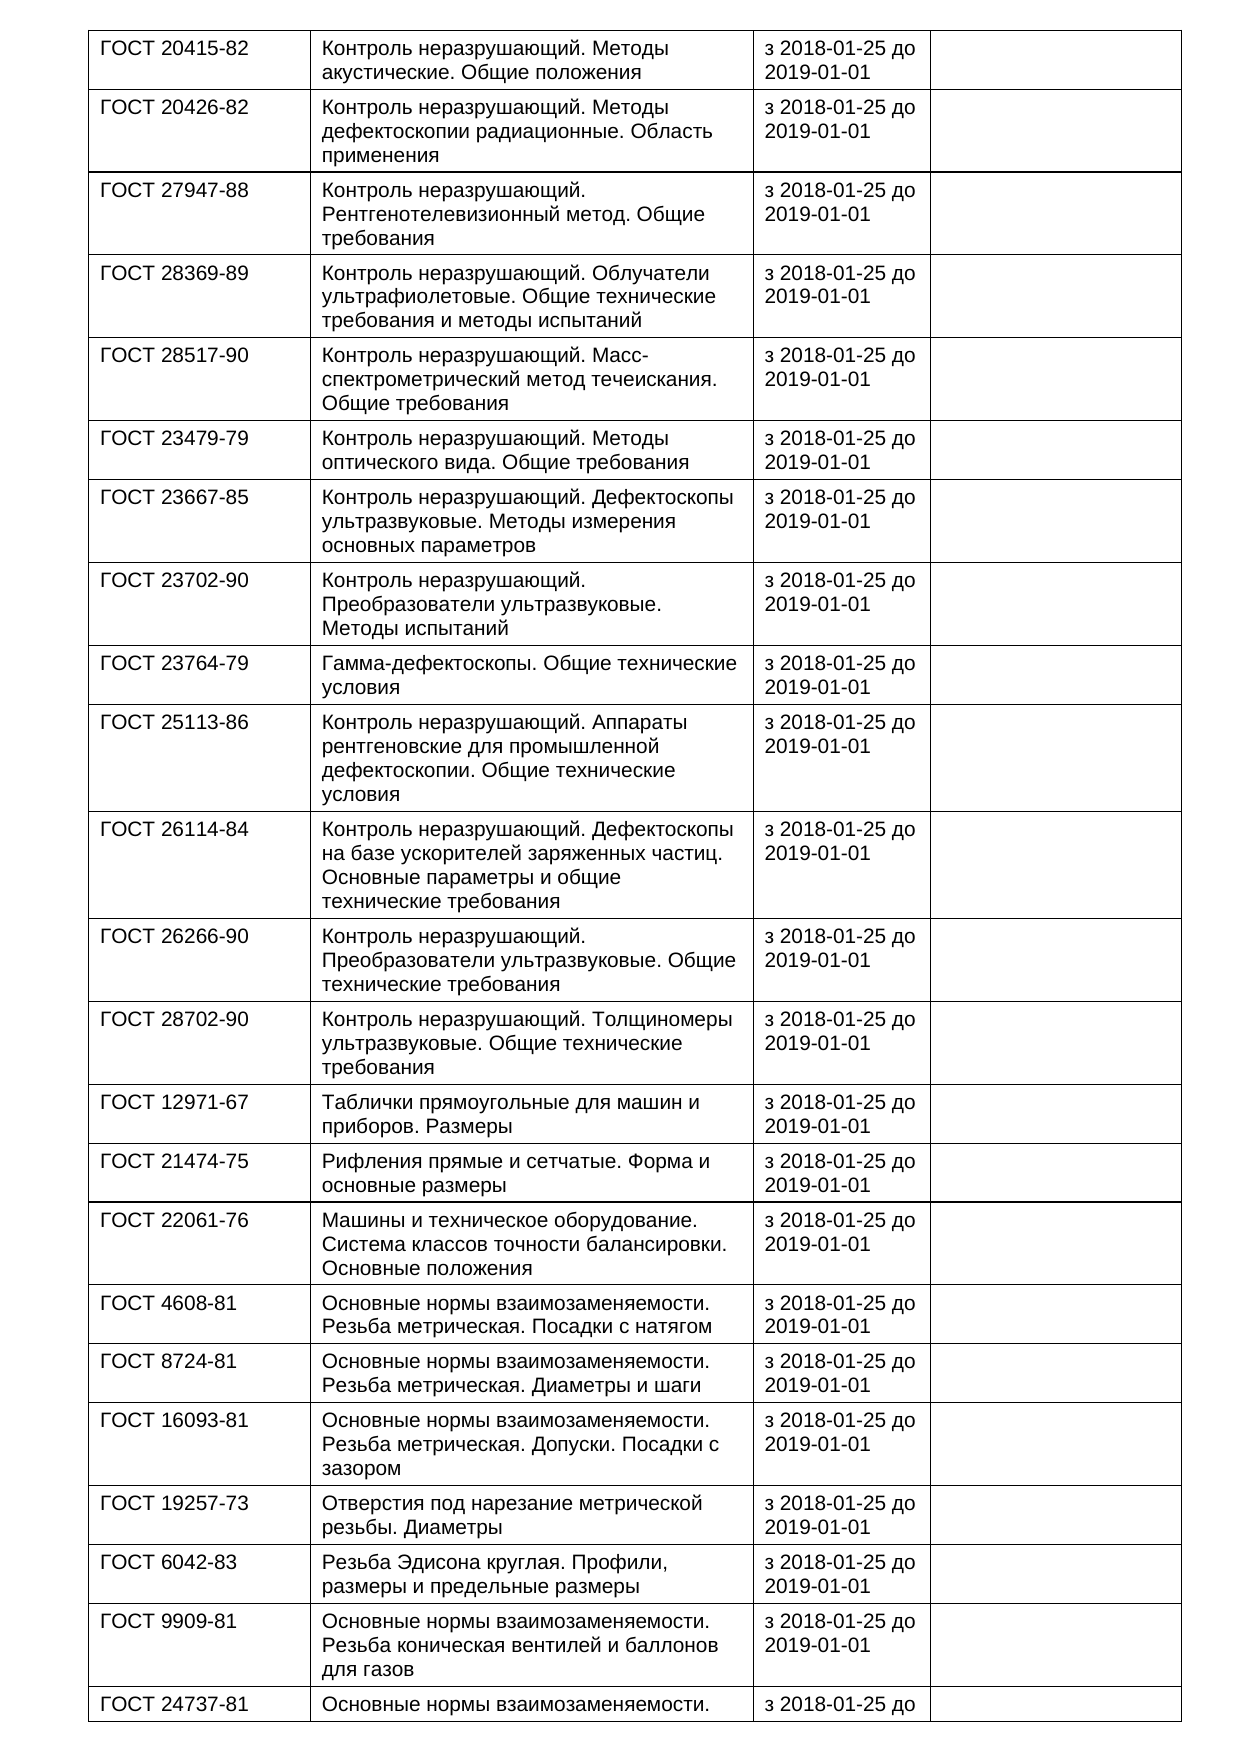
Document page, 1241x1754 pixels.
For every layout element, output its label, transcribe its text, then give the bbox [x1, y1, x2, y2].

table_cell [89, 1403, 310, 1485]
table_cell Контроль неразрушающий. Облучатели ультрафиолетовые. Общие технические требования и методы испытаний [311, 255, 753, 337]
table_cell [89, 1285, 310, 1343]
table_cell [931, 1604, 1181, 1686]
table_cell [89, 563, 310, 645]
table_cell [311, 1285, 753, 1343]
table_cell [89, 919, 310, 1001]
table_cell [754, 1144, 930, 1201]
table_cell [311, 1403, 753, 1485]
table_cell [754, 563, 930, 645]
table_cell ГОСТ 20426-82 [89, 90, 310, 171]
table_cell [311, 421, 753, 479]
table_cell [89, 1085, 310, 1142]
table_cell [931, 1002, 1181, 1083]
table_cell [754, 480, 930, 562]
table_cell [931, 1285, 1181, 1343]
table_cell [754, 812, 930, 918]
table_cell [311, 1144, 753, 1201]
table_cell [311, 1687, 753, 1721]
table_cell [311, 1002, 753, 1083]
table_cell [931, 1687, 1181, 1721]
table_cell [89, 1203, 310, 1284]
table_cell ГОСТ 20415-82 [89, 31, 310, 88]
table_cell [754, 90, 930, 171]
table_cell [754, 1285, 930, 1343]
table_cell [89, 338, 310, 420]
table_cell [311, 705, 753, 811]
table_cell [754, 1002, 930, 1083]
table_cell Контроль неразрушающий. Рентгенотелевизионный метод. Общие требования [311, 173, 753, 254]
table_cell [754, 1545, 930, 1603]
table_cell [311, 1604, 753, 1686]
table_cell [931, 90, 1181, 171]
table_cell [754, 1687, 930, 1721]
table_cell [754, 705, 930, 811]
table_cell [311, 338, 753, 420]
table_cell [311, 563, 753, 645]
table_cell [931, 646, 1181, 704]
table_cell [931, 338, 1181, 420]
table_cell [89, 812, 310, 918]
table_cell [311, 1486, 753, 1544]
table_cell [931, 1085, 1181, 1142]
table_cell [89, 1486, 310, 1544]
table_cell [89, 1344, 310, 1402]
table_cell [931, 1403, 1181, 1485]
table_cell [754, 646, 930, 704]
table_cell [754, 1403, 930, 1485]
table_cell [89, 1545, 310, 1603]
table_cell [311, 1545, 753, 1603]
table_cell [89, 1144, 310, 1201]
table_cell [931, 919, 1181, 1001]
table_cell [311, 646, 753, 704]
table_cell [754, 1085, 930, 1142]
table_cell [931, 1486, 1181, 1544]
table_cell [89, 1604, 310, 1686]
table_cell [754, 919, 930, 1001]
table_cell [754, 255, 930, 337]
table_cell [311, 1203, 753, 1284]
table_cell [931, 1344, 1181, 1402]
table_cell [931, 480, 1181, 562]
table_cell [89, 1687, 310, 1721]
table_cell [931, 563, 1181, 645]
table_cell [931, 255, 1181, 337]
table_cell [931, 31, 1181, 88]
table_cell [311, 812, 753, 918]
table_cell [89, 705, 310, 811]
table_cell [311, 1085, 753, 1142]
table_cell з 2018-01-25 до 2019-01-01 [754, 173, 930, 254]
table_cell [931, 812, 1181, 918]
table_cell [931, 173, 1181, 254]
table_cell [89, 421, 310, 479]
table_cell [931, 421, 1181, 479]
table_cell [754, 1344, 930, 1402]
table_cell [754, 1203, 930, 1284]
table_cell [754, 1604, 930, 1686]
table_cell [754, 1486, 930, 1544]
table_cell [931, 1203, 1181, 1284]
table_cell ГОСТ 27947-88 [89, 173, 310, 254]
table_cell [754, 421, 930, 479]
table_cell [754, 31, 930, 88]
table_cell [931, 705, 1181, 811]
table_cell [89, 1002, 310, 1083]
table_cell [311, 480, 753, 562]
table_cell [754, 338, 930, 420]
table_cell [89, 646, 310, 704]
table_cell ГОСТ 28369-89 [89, 255, 310, 337]
table_cell Контроль неразрушающий. Методы акустические. Общие положения [311, 31, 753, 88]
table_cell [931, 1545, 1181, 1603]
table_cell Контроль неразрушающий. Методы дефектоскопии радиационные. Область применения [311, 90, 753, 171]
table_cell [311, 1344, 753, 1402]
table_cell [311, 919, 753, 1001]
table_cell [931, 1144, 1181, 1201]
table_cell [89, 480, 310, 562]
